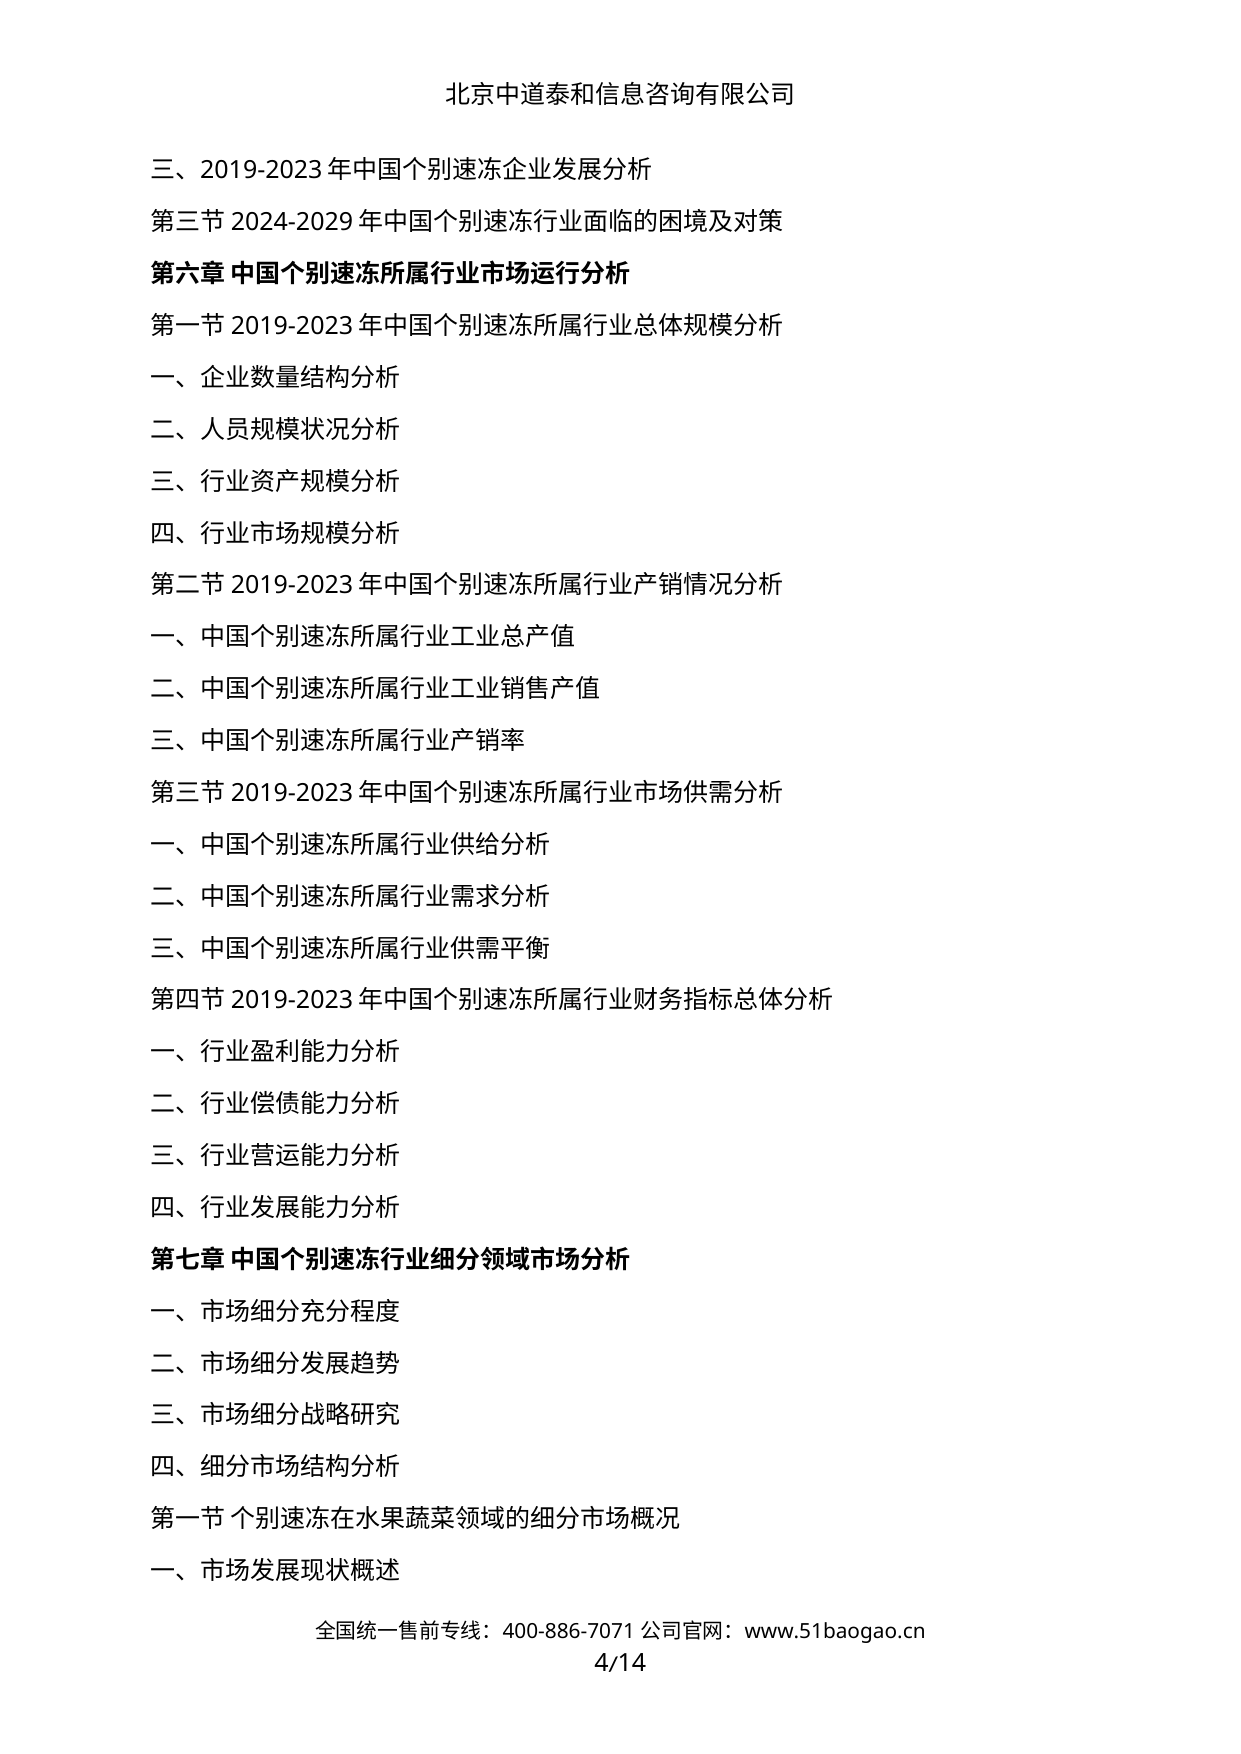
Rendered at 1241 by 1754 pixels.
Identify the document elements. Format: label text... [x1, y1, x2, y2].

text 三、2019-2023年中国个别速冻企业发展分析 [150, 150, 1090, 186]
text 第三节 2019-2023年中国个别速冻所属行业市场供需分析 [150, 772, 1090, 809]
text 四、细分市场结构分析 [150, 1447, 1090, 1483]
text 四、行业市场规模分析 [150, 513, 1090, 549]
text 第一节 个别速冻在水果蔬菜领域的细分市场概况 [150, 1499, 1090, 1535]
text 第七章 中国个别速冻行业细分领域市场分析 [150, 1239, 1090, 1276]
text 三、行业营运能力分析 [150, 1136, 1090, 1172]
text 二、行业偿债能力分析 [150, 1084, 1090, 1120]
text 三、行业资产规模分析 [150, 461, 1090, 497]
text 第一节 2019-2023年中国个别速冻所属行业总体规模分析 [150, 306, 1090, 342]
text 三、中国个别速冻所属行业供需平衡 [150, 928, 1090, 964]
text 四、行业发展能力分析 [150, 1187, 1090, 1224]
text 二、人员规模状况分析 [150, 409, 1090, 446]
text 第二节 2019-2023年中国个别速冻所属行业产销情况分析 [150, 565, 1090, 601]
text 三、市场细分战略研究 [150, 1395, 1090, 1431]
text 二、中国个别速冻所属行业需求分析 [150, 876, 1090, 912]
text 一、中国个别速冻所属行业供给分析 [150, 824, 1090, 861]
text 二、中国个别速冻所属行业工业销售产值 [150, 669, 1090, 705]
text 二、市场细分发展趋势 [150, 1343, 1090, 1379]
text 一、企业数量结构分析 [150, 357, 1090, 394]
text 一、市场发展现状概述 [150, 1551, 1090, 1587]
text 一、行业盈利能力分析 [150, 1032, 1090, 1068]
text 一、市场细分充分程度 [150, 1291, 1090, 1327]
text 第三节 2024-2029年中国个别速冻行业面临的困境及对策 [150, 202, 1090, 238]
text 第六章 中国个别速冻所属行业市场运行分析 [150, 254, 1090, 290]
text 三、中国个别速冻所属行业产销率 [150, 721, 1090, 757]
text 一、中国个别速冻所属行业工业总产值 [150, 617, 1090, 653]
text 第四节 2019-2023年中国个别速冻所属行业财务指标总体分析 [150, 980, 1090, 1016]
